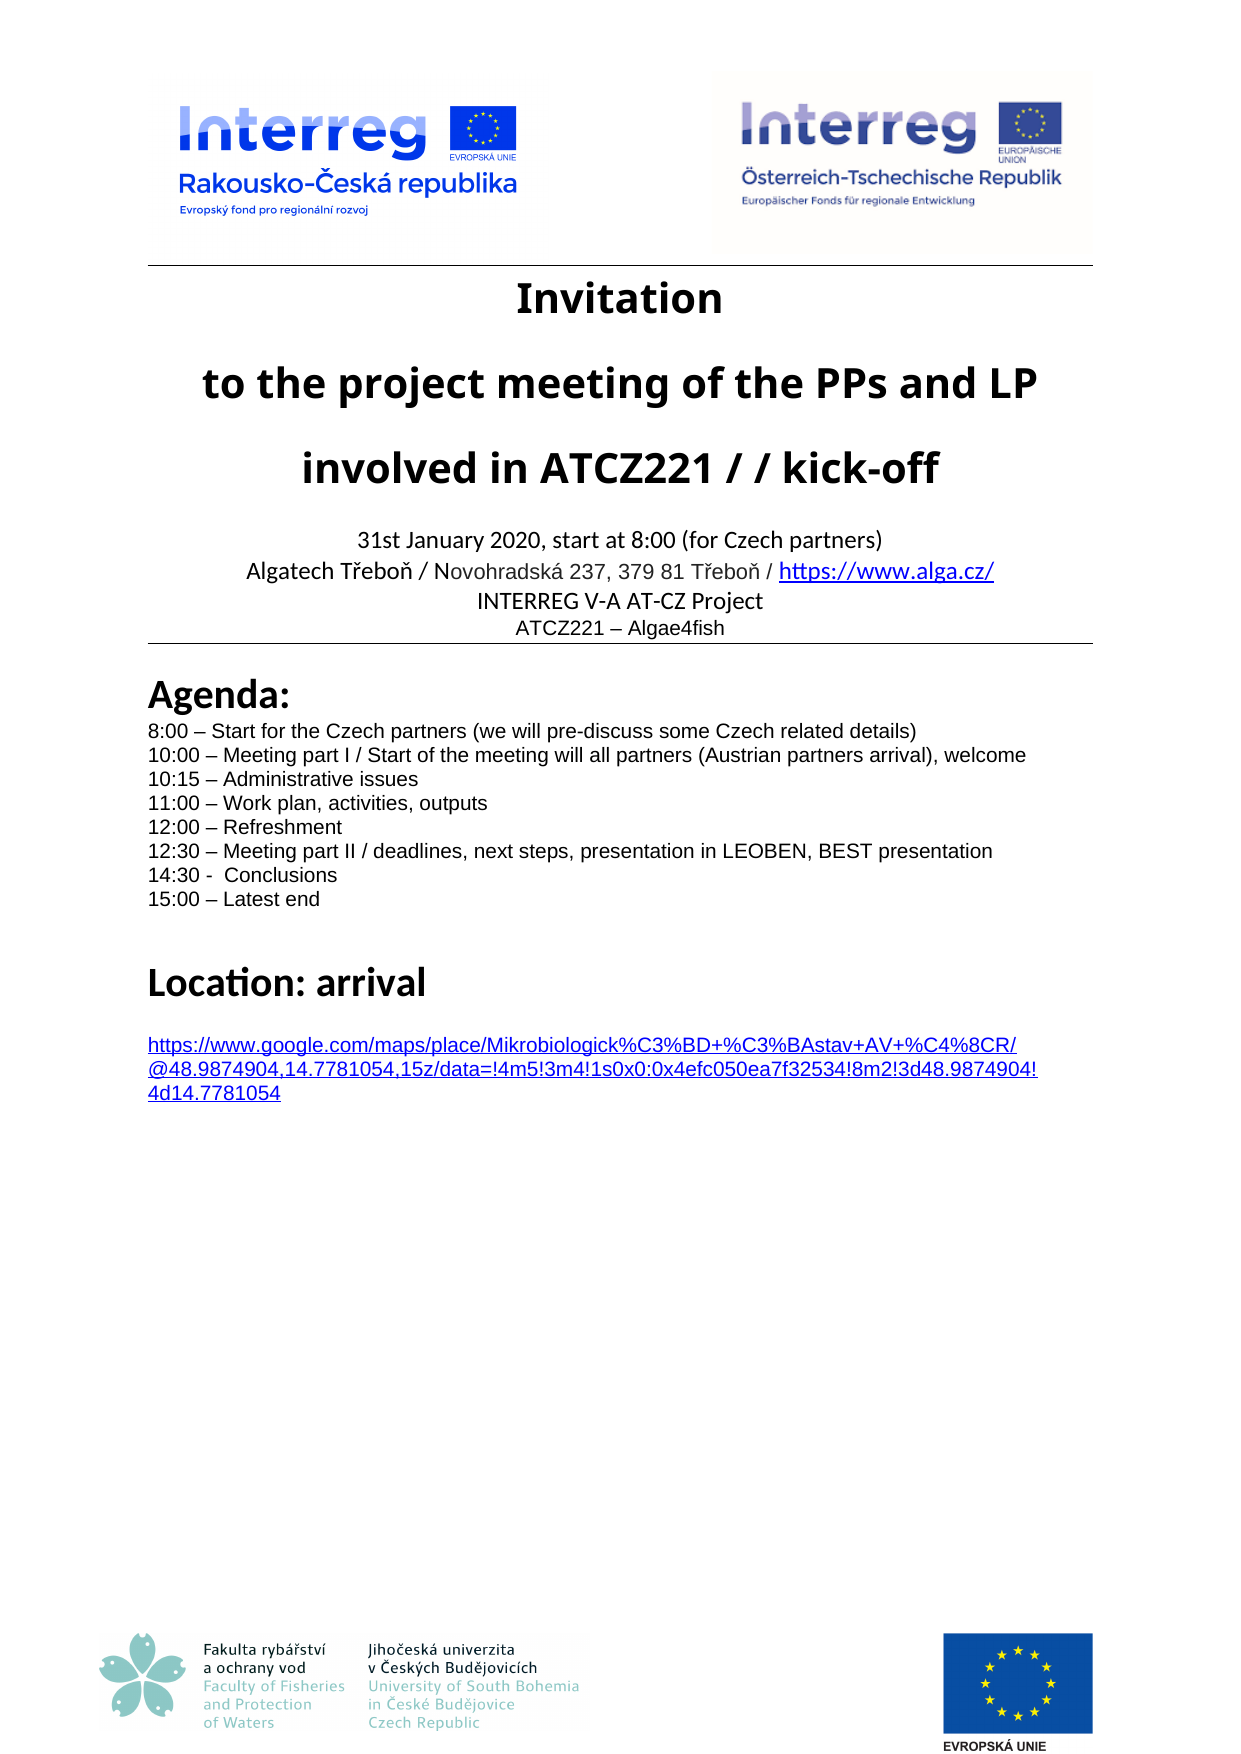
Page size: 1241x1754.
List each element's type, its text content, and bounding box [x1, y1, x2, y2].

text 11:00 – Work plan, activities, outputs [148, 791, 1093, 815]
text 8:00 – Start for the Czech partners (we will pre-discuss some Czech related details) [148, 719, 1093, 743]
text 12:30 – Meeting part II / deadlines, next steps, presentation in LEOBEN, BEST presentation [148, 839, 1093, 863]
text 12:00 – Refreshment [148, 815, 1093, 839]
picture [711, 71, 1093, 254]
picture [147, 73, 549, 265]
text 15:00 – Latest end [148, 887, 1093, 911]
title Location: arrival [148, 956, 1093, 1007]
picture [99, 1633, 590, 1731]
text Agenda: [148, 668, 1093, 719]
table_header Invitation to the project meeting of the PPs and LP involved in ATCZ221 / / kick-off 31st January 2020, start at 8:00 (for Czech partners) Algatech Třeboň / Novohradská 237, 379 81 Třeboň / https://www.alga.cz/ INTERREG V-A AT-CZ Project ATCZ221 – Algae4fish [148, 266, 1093, 643]
text 10:00 – Meeting part I / Start of the meeting will all partners (Austrian partners arrival), welcome [148, 743, 1093, 767]
text https://www.google.com/maps/place/Mikrobiologick%C3%BD+%C3%BAstav+AV+%C4%8CR/@48.9874904,14.7781054,15z/data=!4m5!3m4!1s0x0:0x4efc050ea7f32534!8m2!3d48.9874904!4d14.7781054 [148, 1032, 1093, 1104]
picture [943, 1633, 1093, 1754]
text 14:30 - Conclusions [148, 863, 1093, 887]
text 10:15 – Administrative issues [148, 767, 1093, 791]
